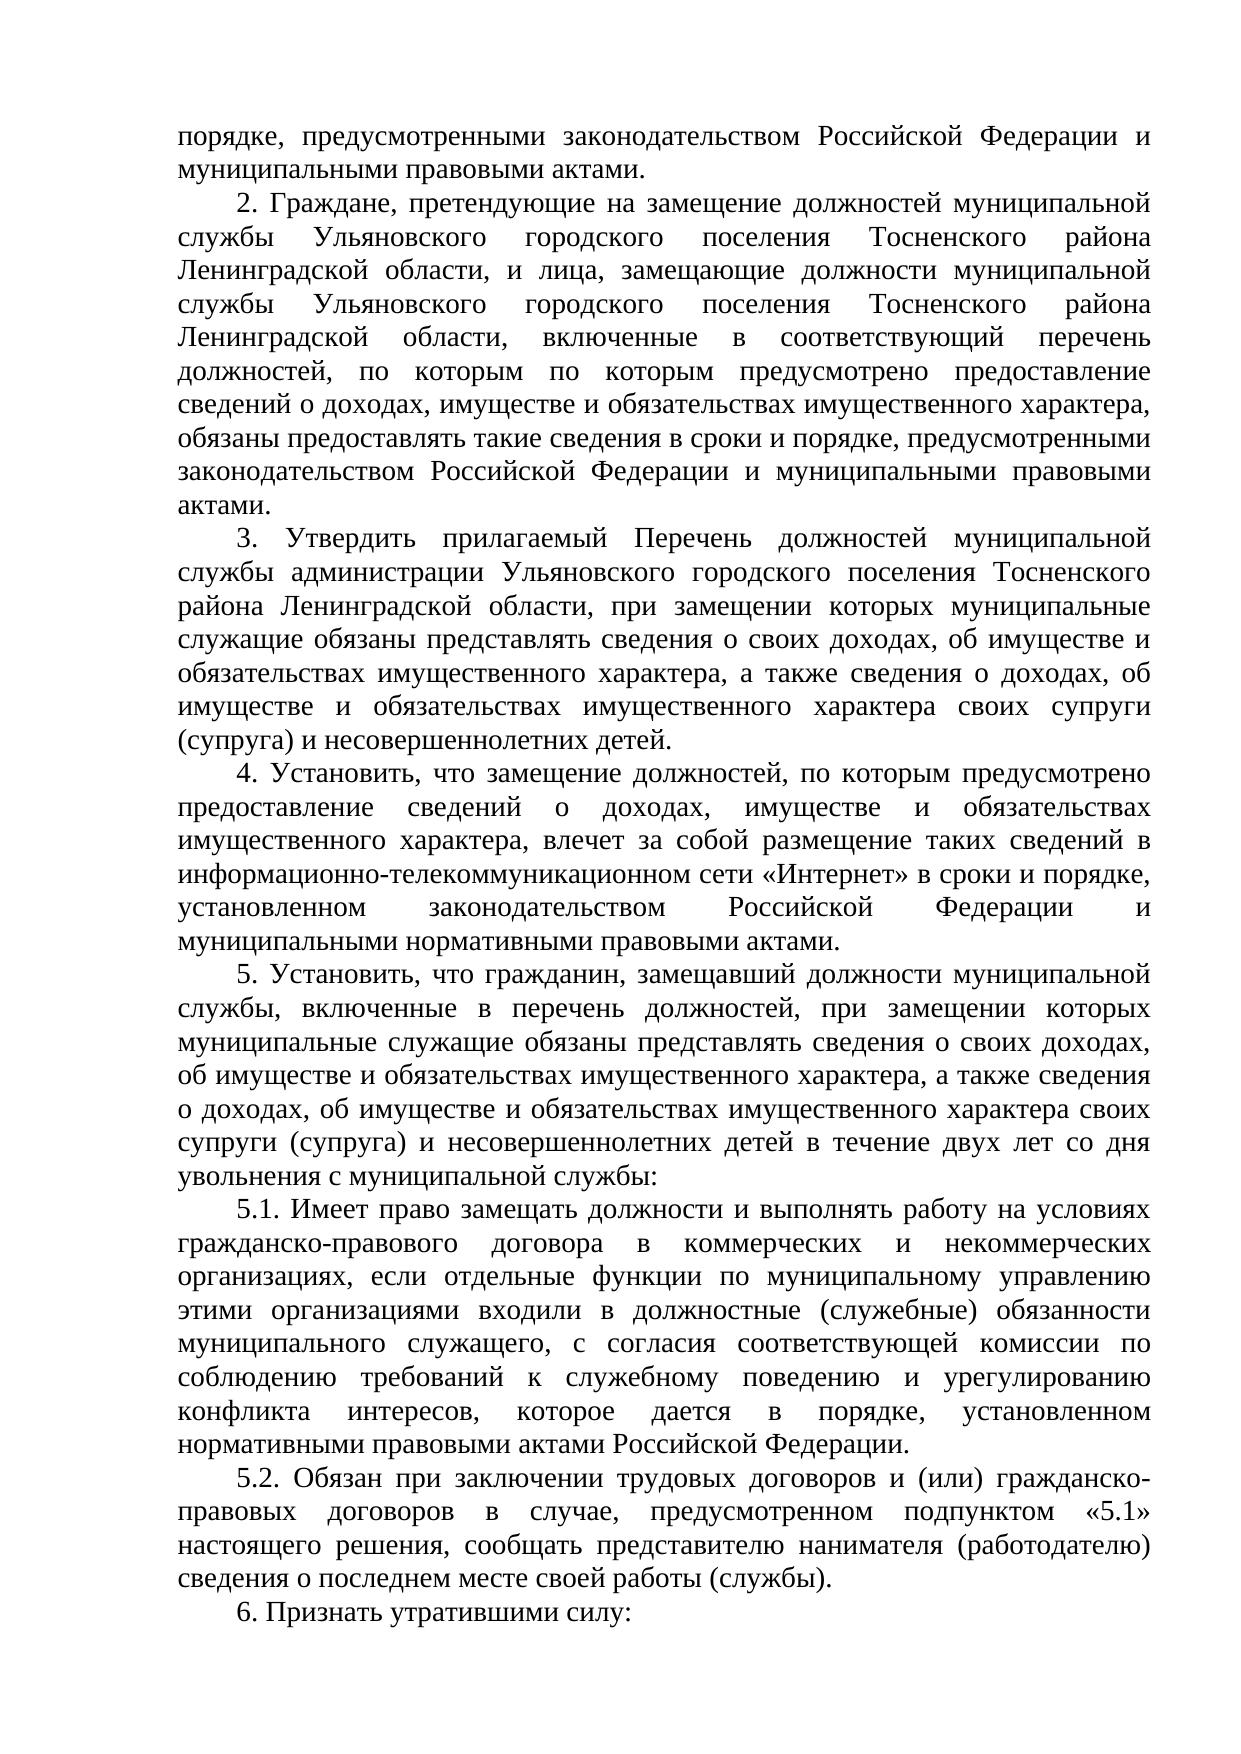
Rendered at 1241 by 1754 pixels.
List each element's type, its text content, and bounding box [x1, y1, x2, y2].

text 3. Утвердить прилагаемый Перечень должностей муниципальной службы администрации Ульяновского городского поселения Тосненского района Ленинградской области, при замещении которых муниципальные служащие обязаны представлять сведения о своих доходах, об имуществе и обязательствах имущественного характера, а также сведения о доходах, об имуществе и обязательствах имущественного характера своих супруги (супруга) и несовершеннолетних детей. [177, 521, 1152, 755]
text 6. Признать утратившими силу: [177, 1594, 1152, 1627]
text 4. Установить, что замещение должностей, по которым предусмотрено предоставление сведений о доходах, имуществе и обязательствах имущественного характера, влечет за собой размещение таких сведений в информационно-телекоммуникационном сети «Интернет» в сроки и порядке, установленном законодательством Российской Федерации и муниципальными нормативными правовыми актами. [177, 755, 1152, 957]
text 5.1. Имеет право замещать должности и выполнять работу на условиях гражданско-правового договора в коммерческих и некоммерческих организациях, если отдельные функции по муниципальному управлению этими организациями входили в должностные (служебные) обязанности муниципального служащего, с согласия соответствующей комиссии по соблюдению требований к служебному поведению и урегулированию конфликта интересов, которое дается в порядке, установленном нормативными правовыми актами Российской Федерации. [177, 1191, 1152, 1460]
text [177, 118, 1152, 185]
text 5.2. Обязан при заключении трудовых договоров и (или) гражданско-правовых договоров в случае, предусмотренном подпунктом «5.1» настоящего решения, сообщать представителю нанимателя (работодателю) сведения о последнем месте своей работы (службы). [177, 1460, 1152, 1594]
text 2. Граждане, претендующие на замещение должностей муниципальной службы Ульяновского городского поселения Тосненского района Ленинградской области, и лица, замещающие должности муниципальной службы Ульяновского городского поселения Тосненского района Ленинградской области, включенные в соответствующий перечень должностей, по которым по которым предусмотрено предоставление сведений о доходах, имуществе и обязательствах имущественного характера, обязаны предоставлять такие сведения в сроки и порядке, предусмотренными законодательством Российской Федерации и муниципальными правовыми актами. [177, 185, 1152, 521]
text 5. Установить, что гражданин, замещавший должности муниципальной службы, включенные в перечень должностей, при замещении которых муниципальные служащие обязаны представлять сведения о своих доходах, об имуществе и обязательствах имущественного характера, а также сведения о доходах, об имуществе и обязательствах имущественного характера своих супруги (супруга) и несовершеннолетних детей в течение двух лет со дня увольнения с муниципальной службы: [177, 957, 1152, 1191]
